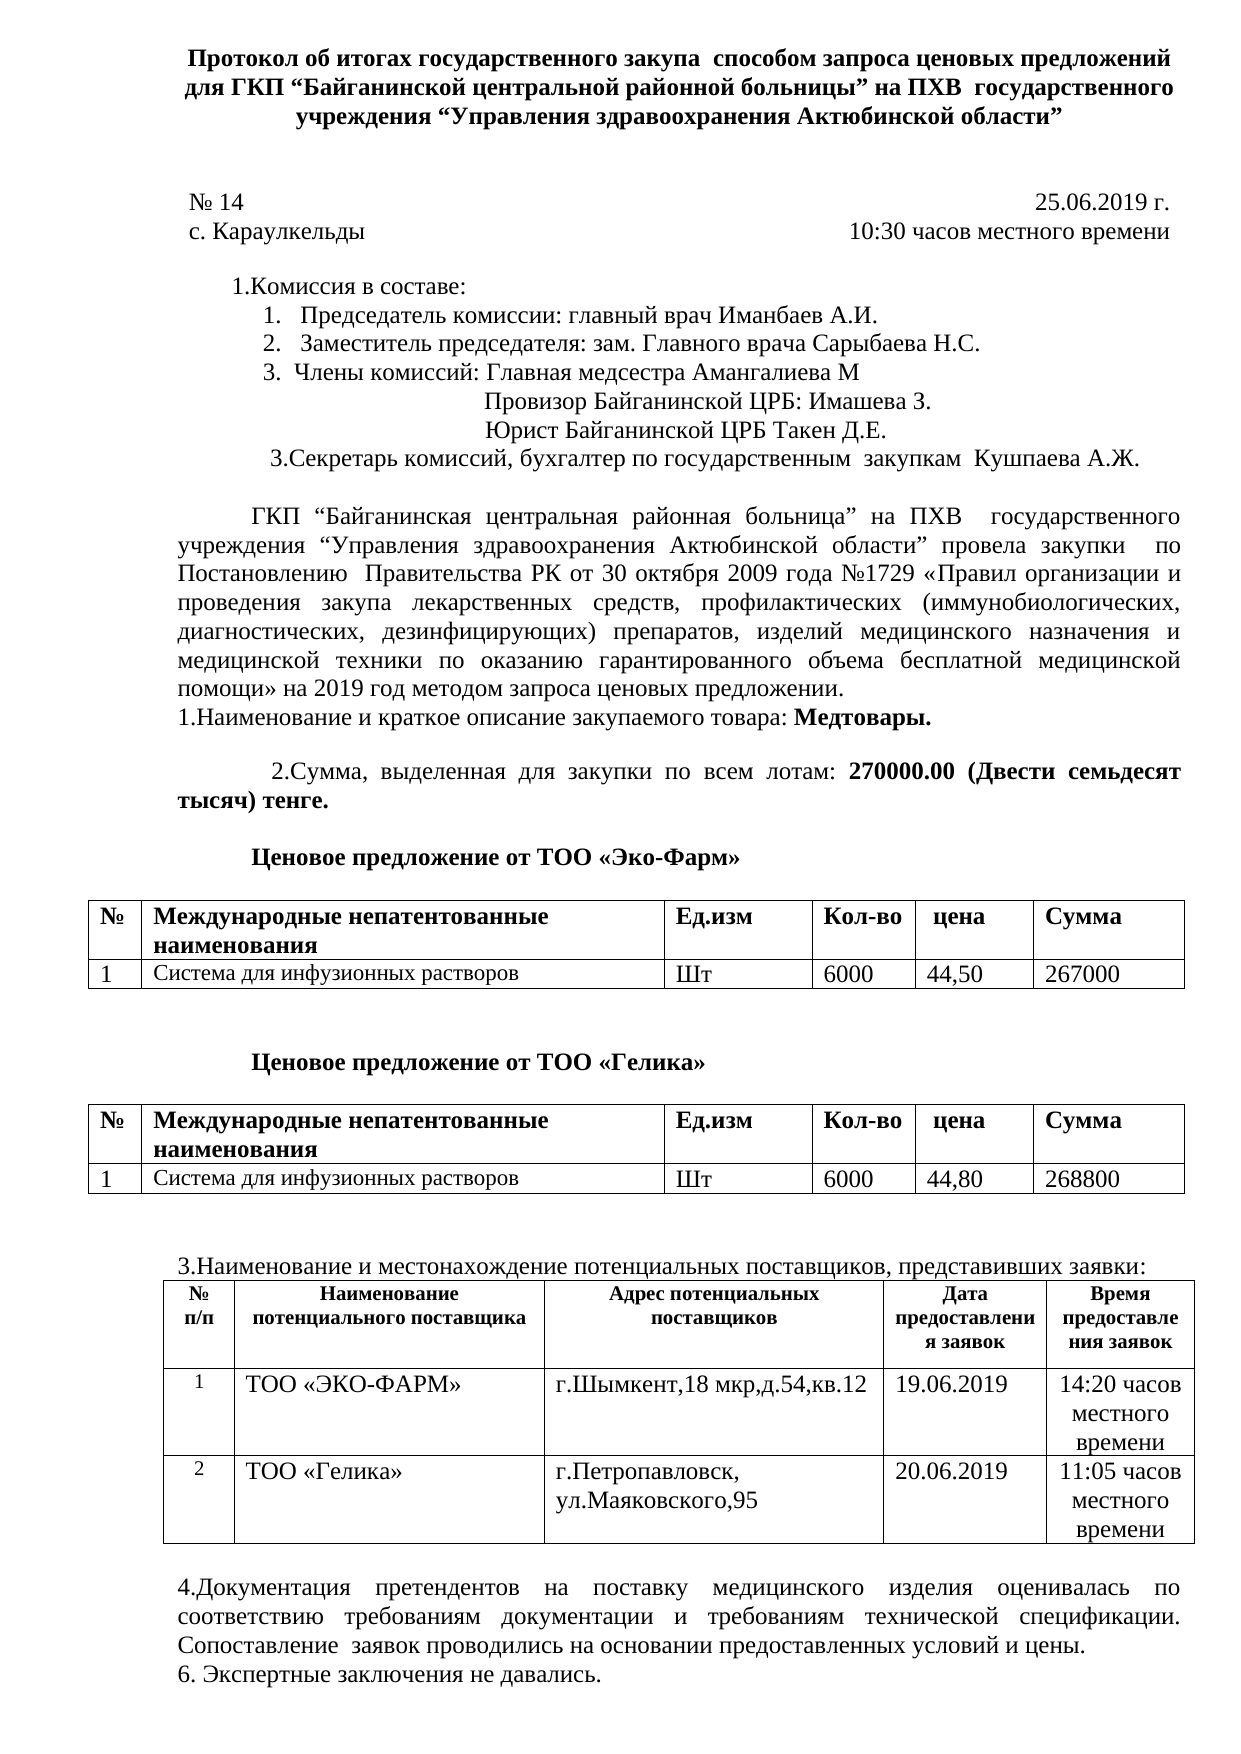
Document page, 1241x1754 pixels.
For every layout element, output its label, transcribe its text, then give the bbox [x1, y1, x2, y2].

table_header № п/п [164, 1281, 234, 1368]
list Председатель комиссии: главный врач Иманбаев А.И. [263, 300, 1181, 328]
table_cell 14:20 часов местного времени [1047, 1369, 1194, 1455]
table_header Наименование потенциального поставщика [235, 1281, 544, 1368]
table_cell 6000 [813, 960, 915, 988]
table_cell г.Шымкент,18 мкр,д.54,кв.12 [545, 1369, 883, 1455]
table_cell 268800 [1034, 1164, 1184, 1193]
table_cell 20.06.2019 [884, 1456, 1046, 1543]
text 3. Члены комиссий: Главная медсестра Амангалиева М [263, 357, 1181, 386]
table_header Сумма [1034, 901, 1184, 958]
table_cell Шт [665, 1164, 812, 1193]
text 1.Наименование и краткое описание закупаемого товара: Медтовары. [177, 702, 1181, 731]
table_cell 44,50 [916, 960, 1033, 988]
table_header Международные непатентованные наименования [142, 901, 664, 958]
text Ценовое предложение от ТОО «Гелика» [177, 1047, 1181, 1076]
table_cell 11:05 часов местного времени [1047, 1456, 1194, 1543]
table_cell ТОО «ЭКО-ФАРМ» [235, 1369, 544, 1455]
table_cell г.Петропавловск, ул.Маяковского,95 [545, 1456, 883, 1543]
table_cell 1 [89, 1164, 141, 1193]
table_cell Система для инфузионных растворов [142, 1164, 664, 1193]
text Протокол об итогах государственного закупа способом запроса ценовых предложений для ГКП “Байганинской центральной районной больницы” на ПХВ государственного учреждения “Управления здравоохранения Актюбинской области” [177, 43, 1181, 130]
table_header № [89, 1105, 141, 1163]
table_header цена [916, 1105, 1033, 1163]
table_header Ед.изм [665, 901, 812, 958]
table_header Ед.изм [665, 1105, 812, 1163]
table_header Кол-во [813, 1105, 915, 1163]
text 2.Сумма, выделенная для закупки по всем лотам: 270000.00 (Двести семьдесят тысяч) тенге. [177, 756, 1181, 814]
text 3.Наименование и местонахождение потенциальных поставщиков, представивших заявки: [177, 1251, 1181, 1280]
table_header Время предоставления заявок [1047, 1281, 1194, 1368]
table_header Международные непатентованные наименования [142, 1105, 664, 1163]
text 4.Документация претендентов на поставку медицинского изделия оценивалась по соответствию требованиям документации и требованиям технической спецификации. Сопоставление заявок проводились на основании предоставленных условий и цены. [177, 1572, 1181, 1659]
table_header цена [916, 901, 1033, 958]
text Юрист Байганинской ЦРБ Такен Д.Е. [177, 415, 1181, 443]
text 1.Комиссия в составе: [177, 271, 1181, 300]
table_header № [89, 901, 141, 958]
table_header Сумма [1034, 1105, 1184, 1163]
table_cell 44,80 [916, 1164, 1033, 1193]
text ГКП “Байганинская центральная районная больница” на ПХВ государственного учреждения “Управления здравоохранения Актюбинской области” провела закупки по Постановлению Правительства РК от 30 октября 2009 года №1729 «Правил организации и проведения закупа лекарственных средств, профилактических (иммунобиологических, диагностических, дезинфицирующих) препаратов, изделий медицинского назначения и медицинской техники по оказанию гарантированного объема бесплатной медицинской помощи» на 2019 год методом запроса ценовых предложении. [177, 501, 1181, 702]
table_header 25.06.2019 г. 10:30 часов местного времени [476, 187, 1181, 271]
table_cell 1 [89, 960, 141, 988]
table_cell 2 [164, 1456, 234, 1543]
table_header Дата предоставления заявок [884, 1281, 1046, 1368]
table_cell Система для инфузионных растворов [142, 960, 664, 988]
table_header № 14 с. Караулкельды [177, 187, 476, 271]
table_cell 6000 [813, 1164, 915, 1193]
table_cell 1 [164, 1369, 234, 1455]
table_cell 19.06.2019 [884, 1369, 1046, 1455]
text 6. Экспертные заключения не давались. [177, 1659, 1181, 1687]
text Провизор Байганинской ЦРБ: Имашева З. [484, 386, 1181, 415]
table_cell 267000 [1034, 960, 1184, 988]
text Ценовое предложение от ТОО «Эко-Фарм» [177, 842, 1181, 871]
table_cell ТОО «Гелика» [235, 1456, 544, 1543]
text 3.Секретарь комиссий, бухгалтер по государственным закупкам Кушпаева А.Ж. [177, 443, 1181, 472]
table_header Кол-во [813, 901, 915, 958]
table_header Адрес потенциальных поставщиков [545, 1281, 883, 1368]
table_cell Шт [665, 960, 812, 988]
list Заместитель председателя: зам. Главного врача Сарыбаева Н.С. [263, 328, 1181, 357]
